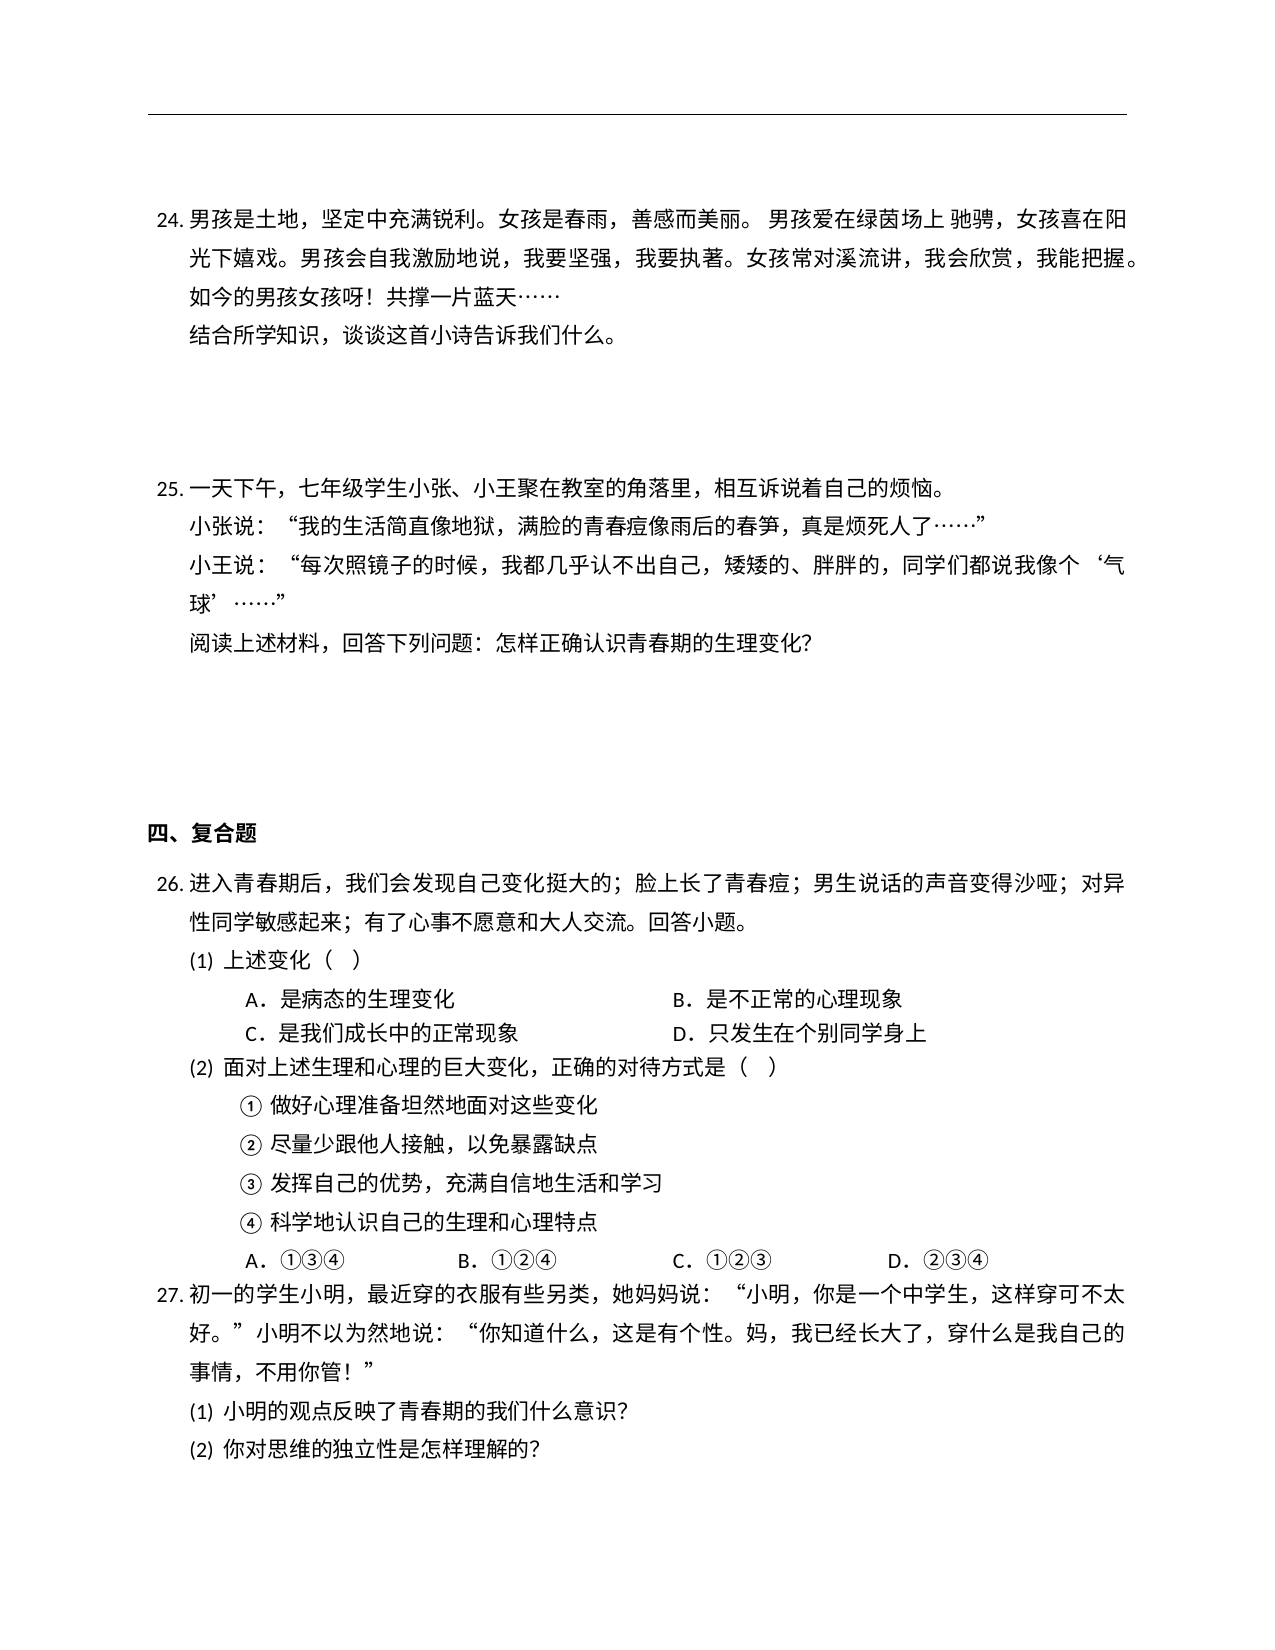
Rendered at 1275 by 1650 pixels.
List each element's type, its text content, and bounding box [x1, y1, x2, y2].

text (1) 上述变化（ ） [189, 942, 1127, 976]
text 小王说：“每次照镜子的时候，我都几乎认不出自己，矮矮的、胖胖的，同学们都说我像个‘气球’……” [189, 547, 1127, 620]
text ②尽量少跟他人接触，以免暴露缺点 [236, 1126, 1127, 1160]
text A．是病态的生理变化 B．是不正常的心理现象 [148, 981, 1127, 1015]
text (1) 小明的观点反映了青春期的我们什么意识？ [189, 1392, 1127, 1426]
text 结合所学知识，谈谈这首小诗告诉我们什么。 [189, 317, 1127, 351]
text (2) 面对上述生理和心理的巨大变化，正确的对待方式是（ ） [189, 1049, 1127, 1083]
text 阅读上述材料，回答下列问题：怎样正确认识青春期的生理变化？ [189, 624, 1127, 658]
text 小张说：“我的生活简直像地狱，满脸的青春痘像雨后的春笋，真是烦死人了……” [189, 508, 1127, 542]
text 初一的学生小明，最近穿的衣服有些另类，她妈妈说：“小明，你是一个中学生，这样穿可不太好。”小明不以为然地说：“你知道什么，这是有个性。妈，我已经长大了，穿什么是我自己的事情，不用你管！” [189, 1276, 1127, 1388]
text C．是我们成长中的正常现象 D．只发生在个别同学身上 [148, 1015, 1127, 1049]
text (2) 你对思维的独立性是怎样理解的？ [189, 1431, 1127, 1465]
text A．①③④ B．①②④ C．①②③ D．②③④ [148, 1242, 1127, 1276]
text ①做好心理准备坦然地面对这些变化 [236, 1087, 1127, 1121]
text 四、复合题 [148, 815, 1127, 849]
text 进入青春期后，我们会发现自己变化挺大的；脸上长了青春痘；男生说话的声音变得沙哑；对异性同学敏感起来；有了心事不愿意和大人交流。回答小题。 [189, 864, 1127, 937]
text ③发挥自己的优势，充满自信地生活和学习 [236, 1165, 1127, 1199]
text 一天下午，七年级学生小张、小王聚在教室的角落里，相互诉说着自己的烦恼。 [189, 469, 1127, 503]
text 男孩是土地，坚定中充满锐利。女孩是春雨，善感而美丽。 男孩爱在绿茵场上 驰骋，女孩喜在阳光下嬉戏。男孩会自我激励地说，我要坚强，我要执著。女孩常对溪流讲，我会欣赏，我能把握。如今的男孩女孩呀！共撑一片蓝天…… [189, 201, 1127, 312]
text ④科学地认识自己的生理和心理特点 [236, 1203, 1127, 1237]
